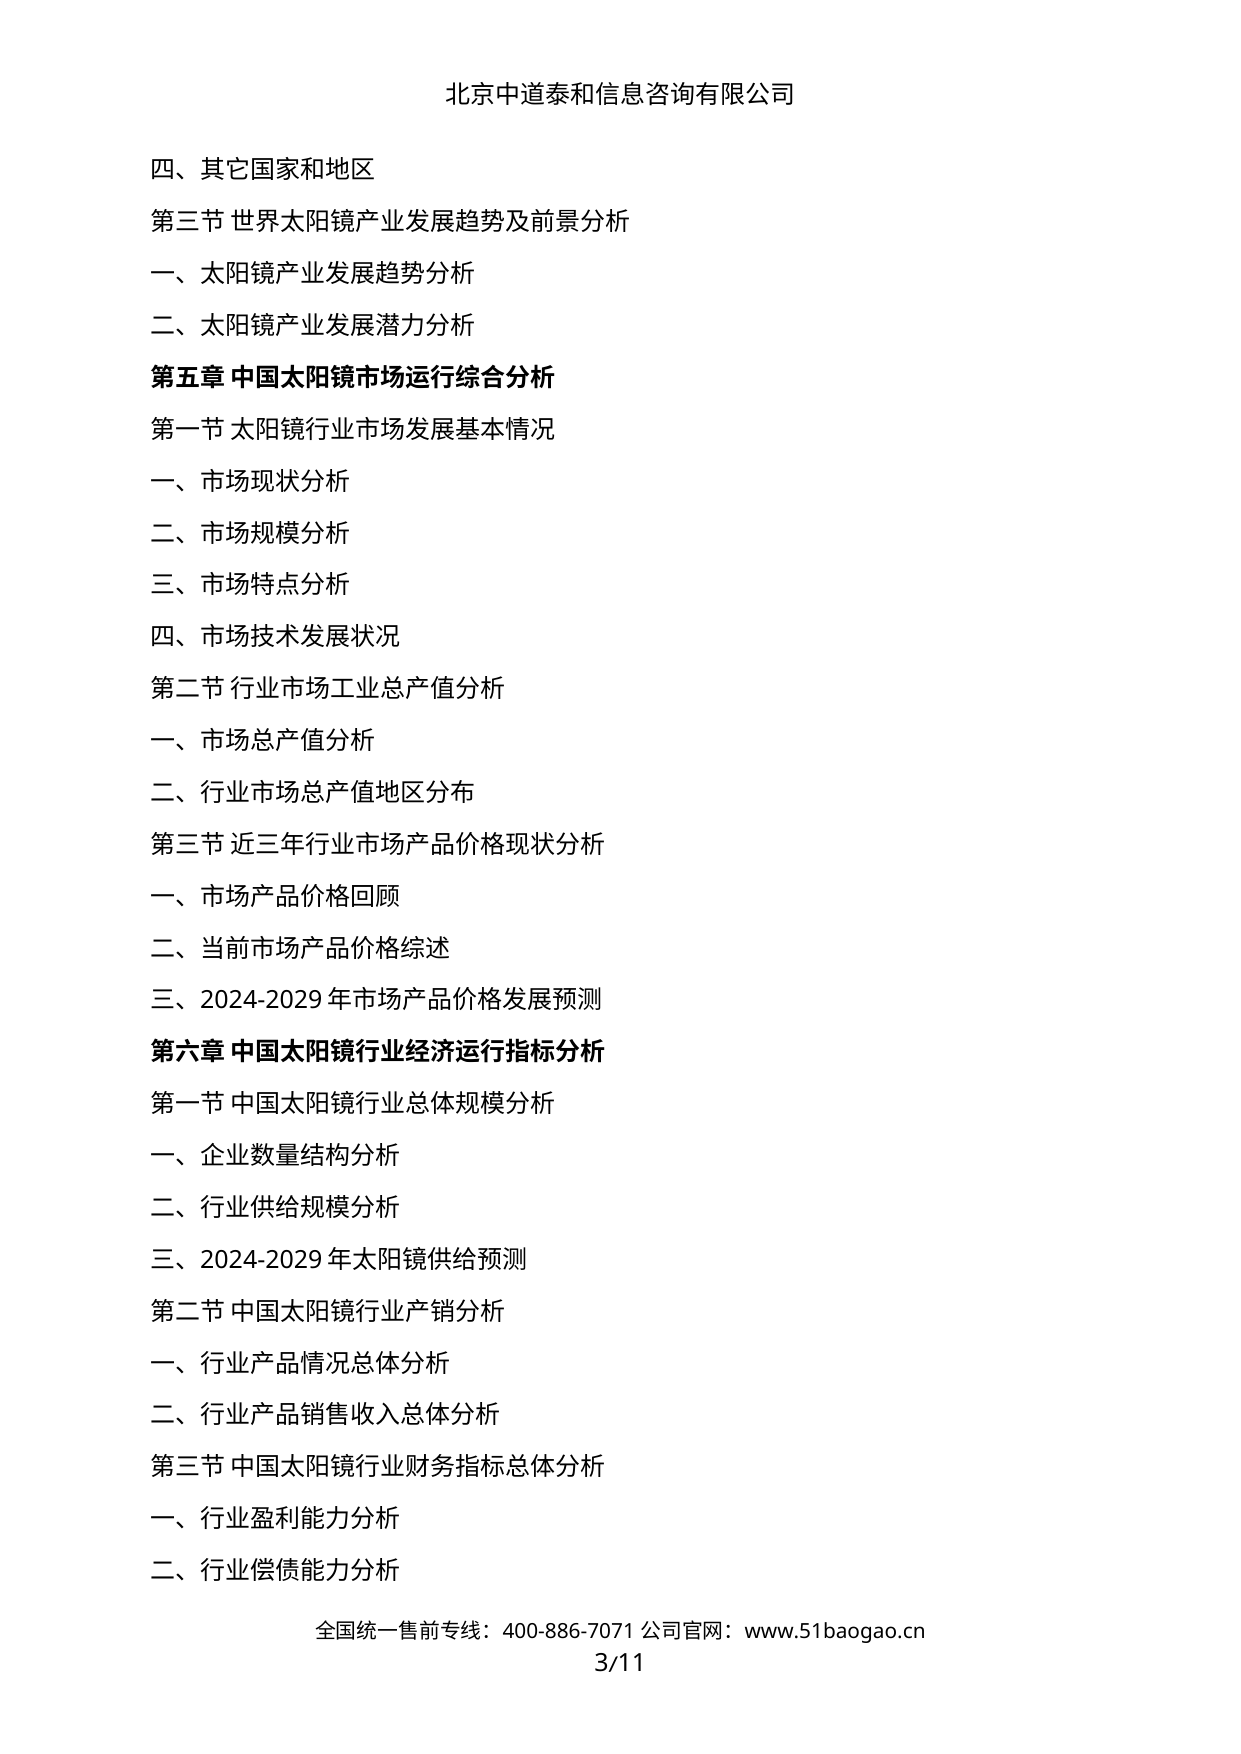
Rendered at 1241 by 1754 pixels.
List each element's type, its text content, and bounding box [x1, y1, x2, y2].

text 第二节 行业市场工业总产值分析 [150, 669, 1090, 705]
text 四、市场技术发展状况 [150, 617, 1090, 653]
text 三、市场特点分析 [150, 565, 1090, 601]
text 一、市场现状分析 [150, 461, 1090, 497]
text 一、市场产品价格回顾 [150, 876, 1090, 912]
text 三、2024-2029年市场产品价格发展预测 [150, 980, 1090, 1016]
text 一、企业数量结构分析 [150, 1136, 1090, 1172]
text 第一节 中国太阳镜行业总体规模分析 [150, 1084, 1090, 1120]
text 三、2024-2029年太阳镜供给预测 [150, 1239, 1090, 1276]
text 一、市场总产值分析 [150, 721, 1090, 757]
text 二、行业产品销售收入总体分析 [150, 1395, 1090, 1431]
text 第一节 太阳镜行业市场发展基本情况 [150, 409, 1090, 446]
text 二、当前市场产品价格综述 [150, 928, 1090, 964]
text 第六章 中国太阳镜行业经济运行指标分析 [150, 1032, 1090, 1068]
text 一、太阳镜产业发展趋势分析 [150, 254, 1090, 290]
text 一、行业产品情况总体分析 [150, 1343, 1090, 1379]
text 二、市场规模分析 [150, 513, 1090, 549]
text 二、太阳镜产业发展潜力分析 [150, 306, 1090, 342]
text 第三节 中国太阳镜行业财务指标总体分析 [150, 1447, 1090, 1483]
text 第三节 世界太阳镜产业发展趋势及前景分析 [150, 202, 1090, 238]
text 第二节 中国太阳镜行业产销分析 [150, 1291, 1090, 1327]
text 二、行业偿债能力分析 [150, 1551, 1090, 1587]
text 一、行业盈利能力分析 [150, 1499, 1090, 1535]
text 二、行业供给规模分析 [150, 1187, 1090, 1224]
text 第五章 中国太阳镜市场运行综合分析 [150, 357, 1090, 394]
text 二、行业市场总产值地区分布 [150, 772, 1090, 809]
text 四、其它国家和地区 [150, 150, 1090, 186]
text 第三节 近三年行业市场产品价格现状分析 [150, 824, 1090, 861]
